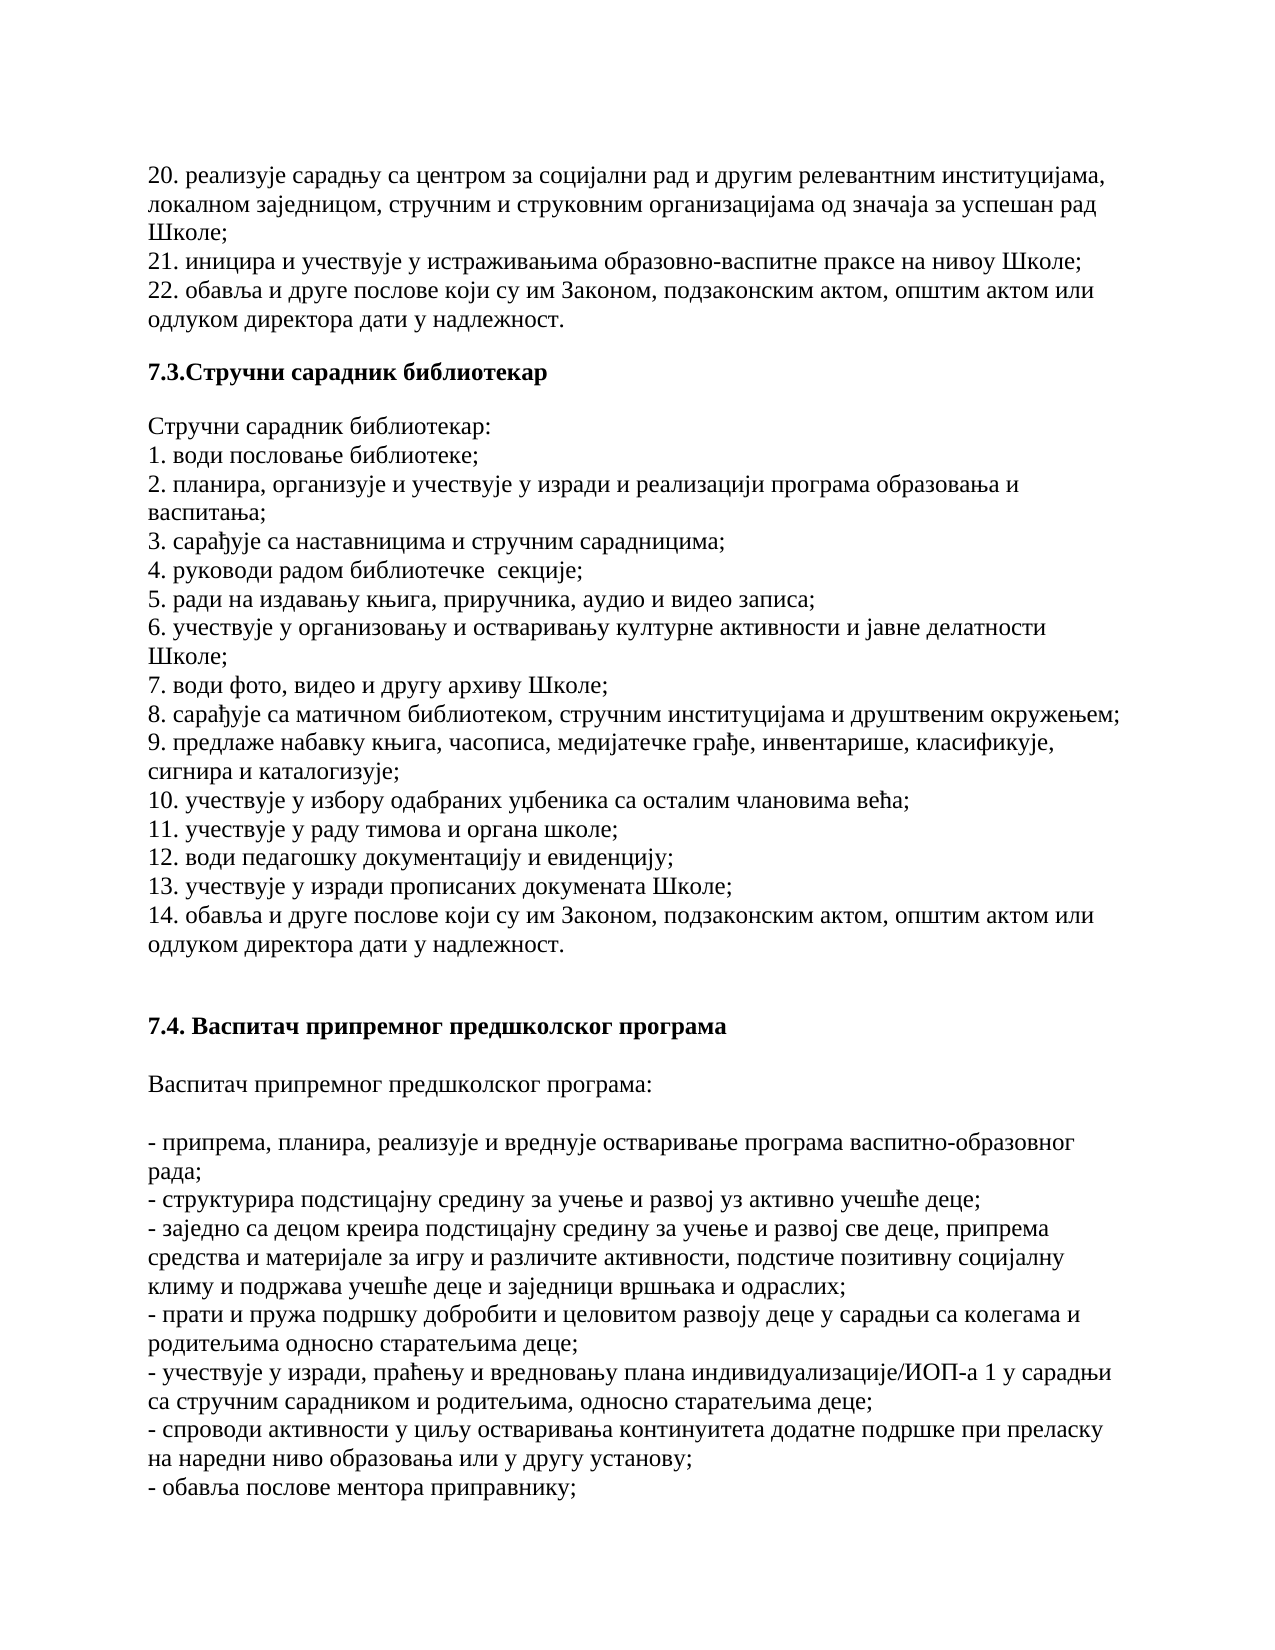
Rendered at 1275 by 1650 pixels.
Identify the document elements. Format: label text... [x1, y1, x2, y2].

text - обавља послове ментора приправнику; [148, 1472, 1127, 1501]
text 4. руководи радом библиотечке секције; [148, 555, 1127, 584]
text Васпитач припремног предшколског програма: [148, 1069, 1127, 1098]
text 22. обавља и друге послове који су им Законом, подзаконским актом, општим актом или одлуком директора дати у надлежност. [148, 275, 1127, 332]
text 6. учествује у организовању и остваривању културне активности и јавне делатности Школе; [148, 612, 1127, 670]
text 5. ради на издавању књига, приручника, аудио и видео записа; [148, 584, 1127, 612]
text 8. сарађује са матичном библиотеком, стручним институцијама и друштвеним окружењем; [148, 699, 1127, 727]
text 21. иницира и учествује у истраживањима образовно-васпитне праксе на нивоу Школе; [148, 246, 1127, 275]
text - прати и пружа подршку добробити и целовитом развоју деце у сарадњи са колегама и родитељима односно старатељима деце; [148, 1299, 1127, 1357]
text 10. учествује у избору одабраних уџбеника са осталим члановима већа; [148, 785, 1127, 814]
text - структурира подстицајну средину за учење и развој уз активно учешће деце; [148, 1184, 1127, 1213]
text 3. сарађује са наставницима и стручним сарадницима; [148, 526, 1127, 555]
text - заједно са децом креира подстицајну средину за учење и развој све деце, припрема средства и материјале за игру и различите активности, подстиче позитивну социјалну климу и подржава учешће деце и заједници вршњака и одраслих; [148, 1213, 1127, 1299]
text 20. реализује сарадњу са центром за социјални рад и другим релевантним институцијама, локалном заједницом, стручним и струковним организацијама од значаја за успешан рад Школе; [148, 160, 1127, 246]
text 7. води фото, видео и другу архиву Школе; [148, 670, 1127, 699]
text 13. учествује у изради прописаних докумената Школе; [148, 871, 1127, 900]
text 1. води пословање библиотеке; [148, 440, 1127, 469]
text 7.3.Стручни сарадник библиотекар [148, 357, 1127, 386]
text 11. учествује у раду тимова и органа школе; [148, 814, 1127, 842]
text 7.4. Васпитач припремног предшколског програма [148, 1011, 1127, 1040]
text - припрема, планира, реализује и вреднује остваривање програма васпитно-образовног рада; [148, 1127, 1127, 1184]
text Стручни сарадник библиотекар: [148, 411, 1127, 440]
text 2. планира, организује и учествује у изради и реализацији програма образовања и васпитања; [148, 469, 1127, 526]
text - спроводи активности у циљу остваривања континуитета додатне подршке при преласку на наредни ниво образовања или у другу установу; [148, 1414, 1127, 1472]
text 9. предлаже набавку књига, часописа, медијатечке грађе, инвентарише, класификује, сигнира и каталогизује; [148, 727, 1127, 785]
text - учествује у изради, праћењу и вредновању плана индивидуализације/ИОП-а 1 у сарадњи са стручним сарадником и родитељима, односно старатељима деце; [148, 1357, 1127, 1414]
text 12. води педагошку документацију и евиденцију; [148, 842, 1127, 871]
text 14. обавља и друге послове који су им Законом, подзаконским актом, општим актом или одлуком директора дати у надлежност. [148, 900, 1127, 957]
